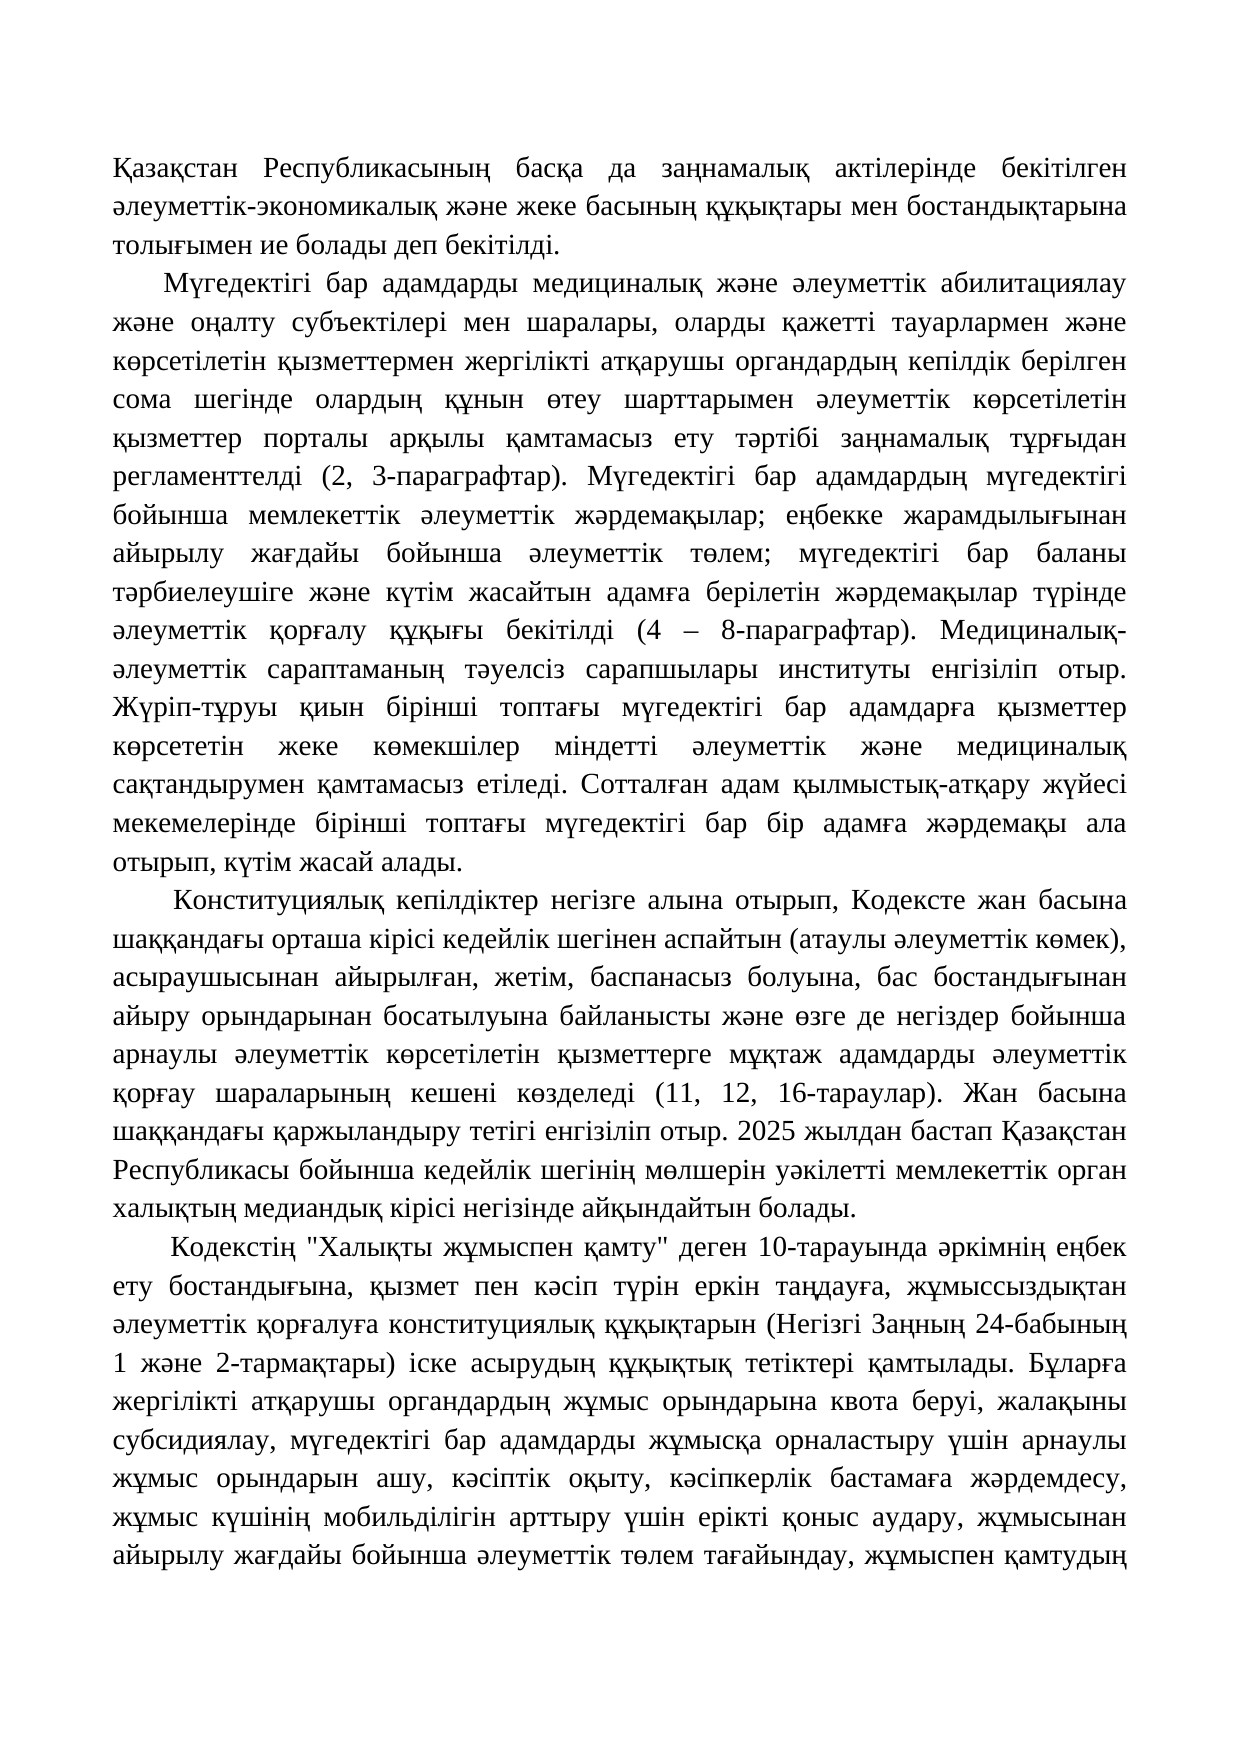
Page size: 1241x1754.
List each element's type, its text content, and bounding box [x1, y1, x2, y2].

text Конституциялық кепілдіктер негізге алына отырып, Кодексте жан басына шаққандағы орташа кірісі кедейлік шегінен аспайтын (атаулы әлеуметтік көмек), асыраушысынан айырылған, жетім, баспанасыз болуына, бас бостандығынан айыру орындарынан босатылуына байланысты және өзге де негіздер бойынша арнаулы әлеуметтік көрсетілетін қызметтерге мұқтаж адамдарды әлеуметтік қорғау шараларының кешені көзделеді (11, 12, 16-тараулар). Жан басына шаққандағы қаржыландыру тетігі енгізіліп отыр. 2025 жылдан бастап Қазақстан Республикасы бойынша кедейлік шегінің мөлшерін уәкілетті мемлекеттік орган халықтың медиандық кірісі негізінде айқындайтын болады. [112, 882, 1128, 1224]
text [112, 150, 1128, 261]
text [112, 1229, 1128, 1571]
text Мүгедектігі бар адамдарды медициналық және әлеуметтік абилитациялау және оңалту субъектілері мен шаралары, оларды қажетті тауарлармен және көрсетілетін қызметтермен жергілікті атқарушы органдардың кепілдік берілген сома шегінде олардың құнын өтеу шарттарымен әлеуметтік көрсетілетін қызметтер порталы арқылы қамтамасыз ету тәртібі заңнамалық тұрғыдан регламенттелді (2, 3-параграфтар). Мүгедектігі бар адамдардың мүгедектігі бойынша мемлекеттік әлеуметтік жәрдемақылар; еңбекке жарамдылығынан айырылу жағдайы бойынша әлеуметтік төлем; мүгедектігі бар баланы тәрбиелеушіге және күтім жасайтын адамға берілетін жәрдемақылар түрінде әлеуметтік қорғалу құқығы бекітілді (4 – 8-параграфтар). Медициналық-әлеуметтік сараптаманың тәуелсіз сарапшылары институты енгізіліп отыр. Жүріп-тұруы қиын бірінші топтағы мүгедектігі бар адамдарға қызметтер көрсететін жеке көмекшілер міндетті әлеуметтік және медициналық сақтандырумен қамтамасыз етіледі. Сотталған адам қылмыстық-атқару жүйесі мекемелерінде бірінші топтағы мүгедектігі бар бір адамға жәрдемақы ала отырып, күтім жасай алады. [112, 266, 1128, 877]
